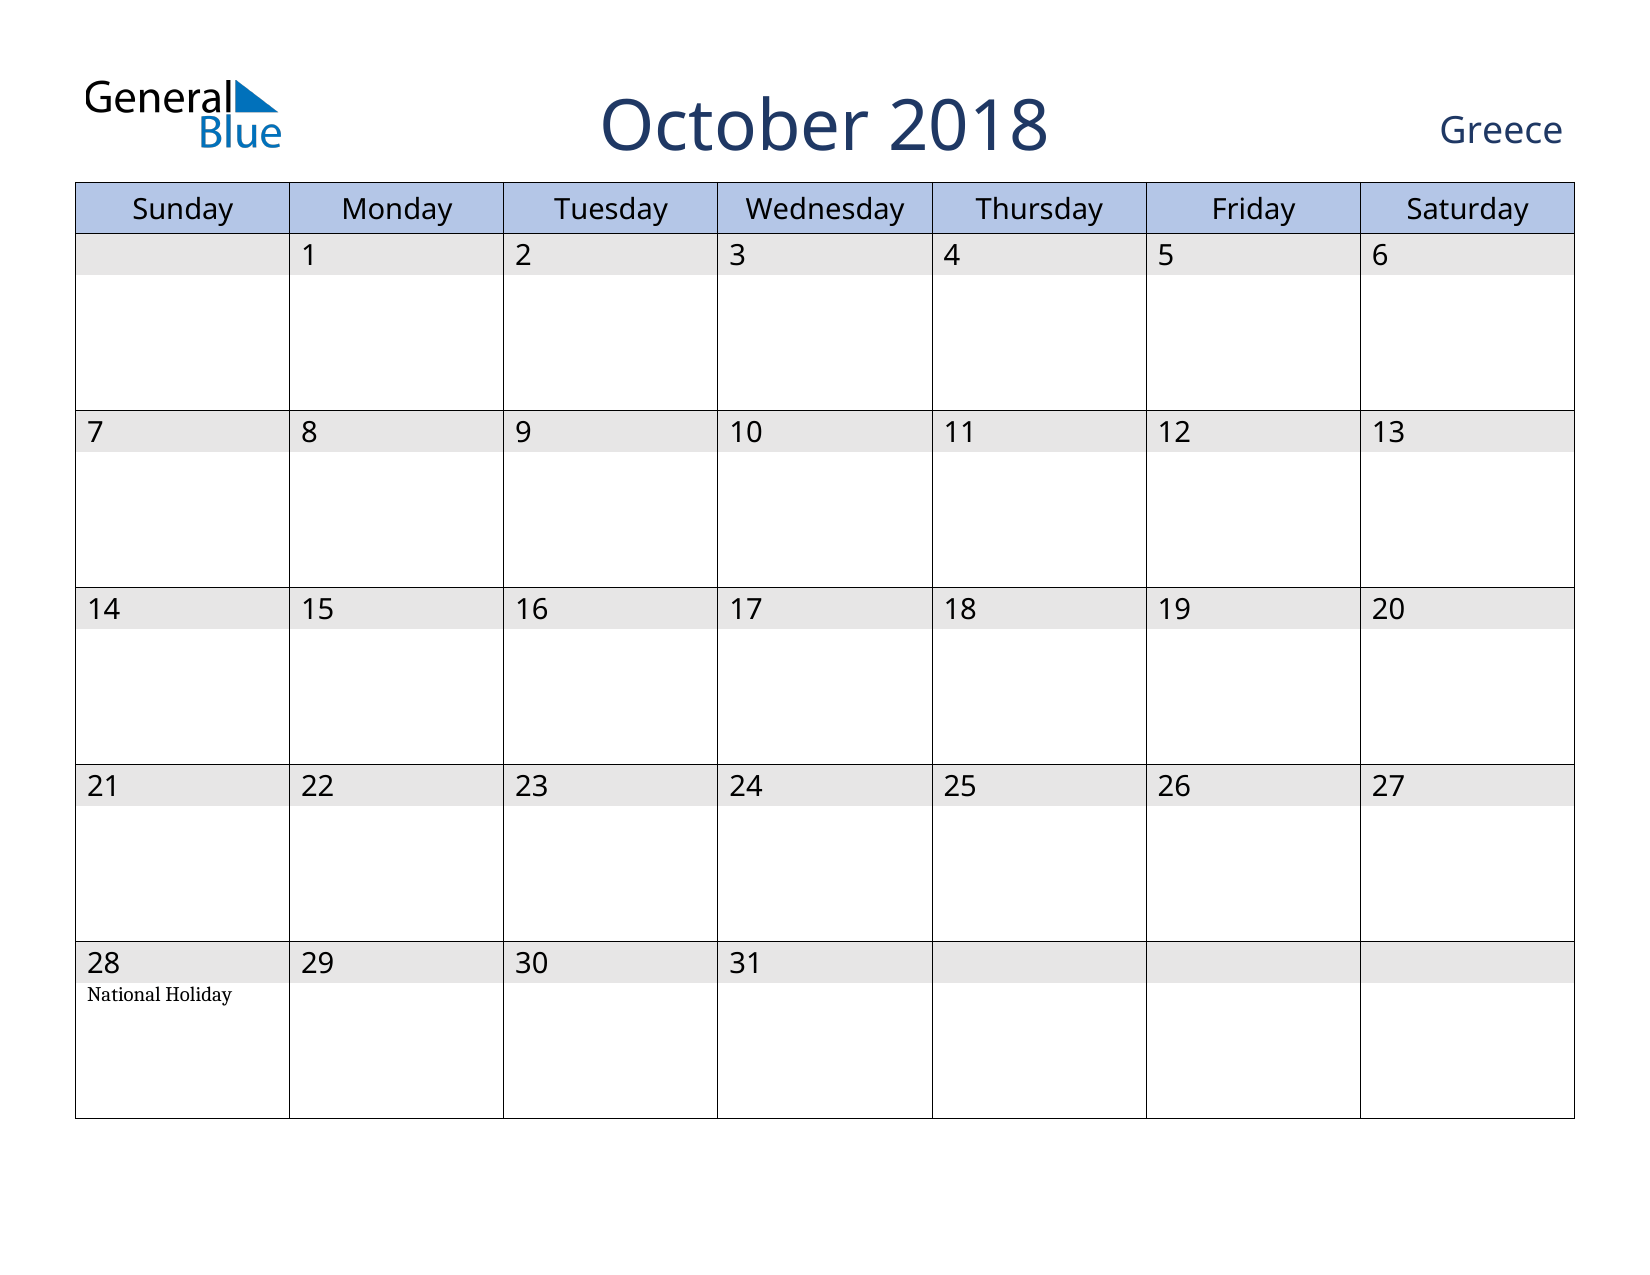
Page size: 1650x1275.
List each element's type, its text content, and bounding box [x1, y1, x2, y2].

table_cell 4 [933, 234, 1146, 275]
table_cell [76, 234, 289, 275]
table_cell 6 [1361, 234, 1574, 275]
table_cell 7 [76, 411, 289, 452]
table_cell [76, 275, 289, 410]
table_cell [504, 629, 717, 764]
table_cell 23 [504, 765, 717, 806]
table_cell [290, 452, 503, 587]
table_cell 15 [290, 588, 503, 629]
table_cell Tuesday [504, 183, 717, 233]
table_cell [933, 983, 1146, 1118]
table_cell [933, 629, 1146, 764]
table_cell [76, 806, 289, 941]
table_cell 16 [504, 588, 717, 629]
table_cell 25 [933, 765, 1146, 806]
table_header [76, 75, 503, 182]
table_cell [1147, 452, 1360, 587]
table_cell [1361, 629, 1574, 764]
table_cell [504, 806, 717, 941]
table_cell 3 [718, 234, 932, 275]
table_cell [1361, 942, 1574, 983]
table_cell 22 [290, 765, 503, 806]
table_cell [290, 629, 503, 764]
table_cell 8 [290, 411, 503, 452]
table_cell 9 [504, 411, 717, 452]
table_cell Friday [1147, 183, 1360, 233]
table_cell [290, 983, 503, 1118]
table_cell [504, 275, 717, 410]
table_cell 19 [1147, 588, 1360, 629]
table_cell 29 [290, 942, 503, 983]
table_cell [933, 275, 1146, 410]
table_cell 5 [1147, 234, 1360, 275]
table_cell Wednesday [718, 183, 932, 233]
table_cell [1147, 629, 1360, 764]
table_cell [504, 983, 717, 1118]
table_cell [1361, 452, 1574, 587]
table_cell 31 [718, 942, 932, 983]
table_cell [290, 806, 503, 941]
table_cell 2 [504, 234, 717, 275]
table_cell 12 [1147, 411, 1360, 452]
table_cell [933, 942, 1146, 983]
table_cell [718, 983, 932, 1118]
table_cell 10 [718, 411, 932, 452]
table_cell National Holiday [76, 983, 289, 1118]
table_cell [718, 629, 932, 764]
table_cell 26 [1147, 765, 1360, 806]
table_cell [933, 806, 1146, 941]
table_cell 27 [1361, 765, 1574, 806]
table_cell 21 [76, 765, 289, 806]
table_cell [76, 452, 289, 587]
table_cell [1147, 942, 1360, 983]
table_cell 17 [718, 588, 932, 629]
table_cell 28 [76, 942, 289, 983]
table_cell 30 [504, 942, 717, 983]
table_header October 2018 [504, 75, 1146, 182]
table_cell Monday [290, 183, 503, 233]
table_cell 20 [1361, 588, 1574, 629]
table_cell [1147, 275, 1360, 410]
table_cell [504, 452, 717, 587]
table_cell 13 [1361, 411, 1574, 452]
table_cell [718, 806, 932, 941]
table_cell [1147, 806, 1360, 941]
table_cell 14 [76, 588, 289, 629]
table_header Greece [1146, 75, 1574, 182]
picture [86, 80, 281, 148]
table_cell Thursday [933, 183, 1146, 233]
table_cell 1 [290, 234, 503, 275]
table_cell [718, 275, 932, 410]
table_cell [718, 452, 932, 587]
table_cell [933, 452, 1146, 587]
table_cell [1361, 983, 1574, 1118]
table_cell [1361, 806, 1574, 941]
table_cell Saturday [1361, 183, 1574, 233]
table_cell [1361, 275, 1574, 410]
table_cell Sunday [76, 183, 289, 233]
table_cell 11 [933, 411, 1146, 452]
table_cell [76, 629, 289, 764]
table_cell 18 [933, 588, 1146, 629]
table_cell [290, 275, 503, 410]
table_cell 24 [718, 765, 932, 806]
table_cell [1147, 983, 1360, 1118]
